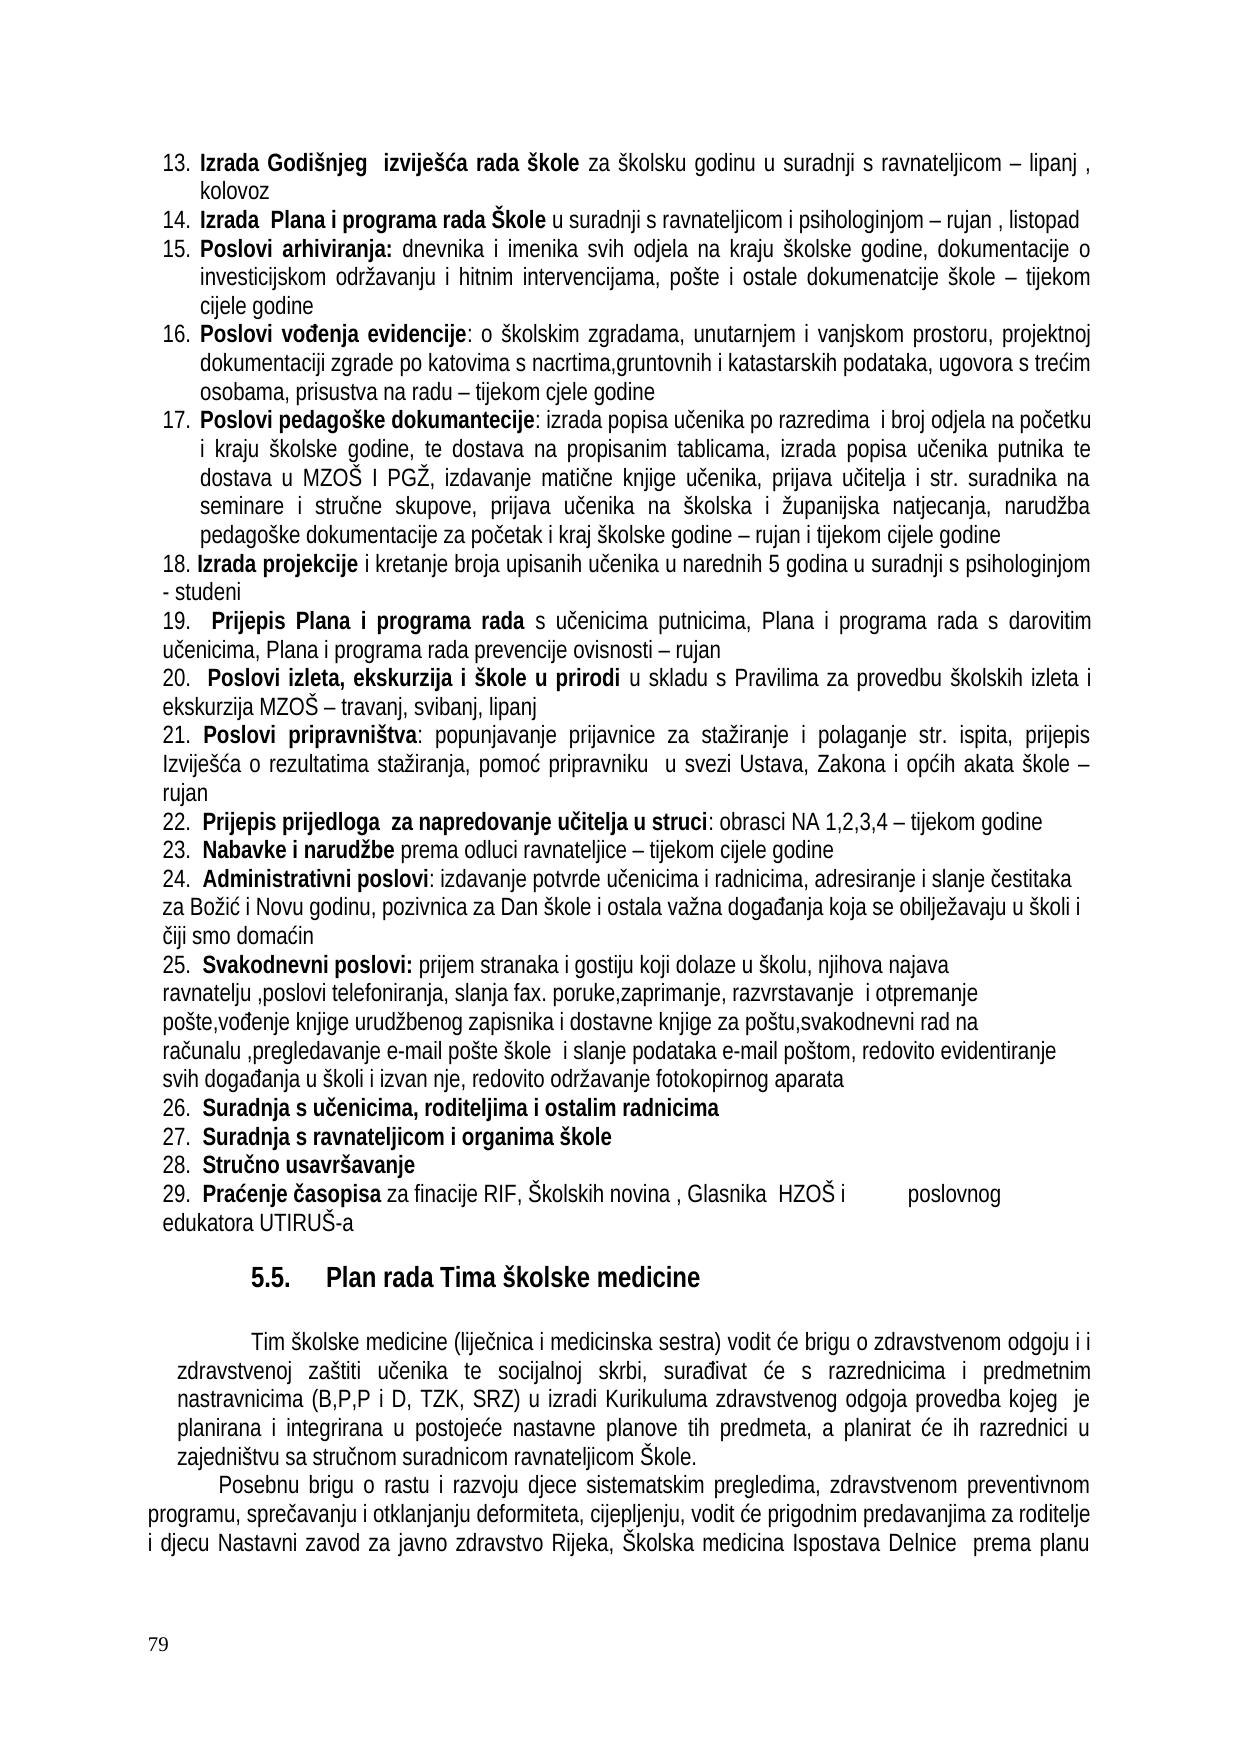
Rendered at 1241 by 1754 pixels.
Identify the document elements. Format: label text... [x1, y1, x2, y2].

text 29. Praćenje časopisa za finacije RIF, Školskih novina , Glasnika HZOŠ i poslovnog edukatora UTIRUŠ-a [162, 1179, 1093, 1236]
text 18. Izrada projekcije i kretanje broja upisanih učenika u narednih 5 godina u suradnji s psihologinjom - studeni [162, 549, 1093, 606]
text 21. Poslovi pripravništva: popunjavanje prijavnice za stažiranje i polaganje str. ispita, prijepis Izviješća o rezultatima stažiranja, pomoć pripravniku u svezi Ustava, Zakona i općih akata škole – rujan [162, 721, 1093, 806]
list Poslovi pedagoške dokumantecije: izrada popisa učenika po razredima i broj odjela na početku i kraju školske godine, te dostava na propisanim tablicama, izrada popisa učenika putnika te dostava u MZOŠ I PGŽ, izdavanje matične knjige učenika, prijava učitelja i str. suradnika na seminare i stručne skupove, prijava učenika na školska i županijska natjecanja, narudžba pedagoške dokumentacije za početak i kraj školske godine – rujan i tijekom cijele godine [162, 405, 1093, 549]
text Tim školske medicine (liječnica i medicinska sestra) vodit će brigu o zdravstvenom odgoju i i zdravstvenoj zaštiti učenika te socijalnoj skrbi, surađivat će s razrednicima i predmetnim nastravnicima (B,P,P i D, TZK, SRZ) u izradi Kurikuluma zdravstvenog odgoja provedba kojeg je planirana i integrirana u postojeće nastavne planove tih predmeta, a planirat će ih razrednici u zajedništvu sa stručnom suradnicom ravnateljicom Škole. [177, 1327, 1093, 1470]
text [148, 1470, 1093, 1556]
list Plan rada Tima školske medicine [251, 1260, 1093, 1294]
list Izrada Plana i programa rada Škole u suradnji s ravnateljicom i psihologinjom – rujan , listopad [162, 205, 1093, 233]
text 27. Suradnja s ravnateljicom i organima škole [162, 1122, 1093, 1150]
text 28. Stručno usavršavanje [162, 1150, 1093, 1179]
text 20. Poslovi izleta, ekskurzija i škole u prirodi u skladu s Pravilima za provedbu školskih izleta i ekskurzija MZOŠ – travanj, svibanj, lipanj [162, 663, 1093, 721]
text 22. Prijepis prijedloga za napredovanje učitelja u struci: obrasci NA 1,2,3,4 – tijekom godine [162, 806, 1093, 835]
list Izrada Godišnjeg izviješća rada škole za školsku godinu u suradnji s ravnateljicom – lipanj , kolovoz [162, 148, 1093, 205]
text 25. Svakodnevni poslovi: prijem stranaka i gostiju koji dolaze u školu, njihova najava ravnatelju ,poslovi telefoniranja, slanja fax. poruke,zaprimanje, razvrstavanje i otpremanje pošte,vođenje knjige urudžbenog zapisnika i dostavne knjige za poštu,svakodnevni rad na računalu ,pregledavanje e-mail pošte škole i slanje podataka e-mail poštom, redovito evidentiranje svih događanja u školi i izvan nje, redovito održavanje fotokopirnog aparata [162, 950, 1093, 1093]
text 19. Prijepis Plana i programa rada s učenicima putnicima, Plana i programa rada s darovitim učenicima, Plana i programa rada prevencije ovisnosti – rujan [162, 606, 1093, 663]
text 23. Nabavke i narudžbe prema odluci ravnateljice – tijekom cijele godine [162, 835, 1093, 864]
text 24. Administrativni poslovi: izdavanje potvrde učenicima i radnicima, adresiranje i slanje čestitaka za Božić i Novu godinu, pozivnica za Dan škole i ostala važna događanja koja se obilježavaju u školi i čiji smo domaćin [162, 864, 1093, 950]
list Poslovi vođenja evidencije: o školskim zgradama, unutarnjem i vanjskom prostoru, projektnoj dokumentaciji zgrade po katovima s nacrtima,gruntovnih i katastarskih podataka, ugovora s trećim osobama, prisustva na radu – tijekom cjele godine [162, 319, 1093, 405]
text 26. Suradnja s učenicima, roditeljima i ostalim radnicima [162, 1093, 1093, 1122]
list Poslovi arhiviranja: dnevnika i imenika svih odjela na kraju školske godine, dokumentacije o investicijskom održavanju i hitnim intervencijama, pošte i ostale dokumenatcije škole – tijekom cijele godine [162, 233, 1093, 319]
